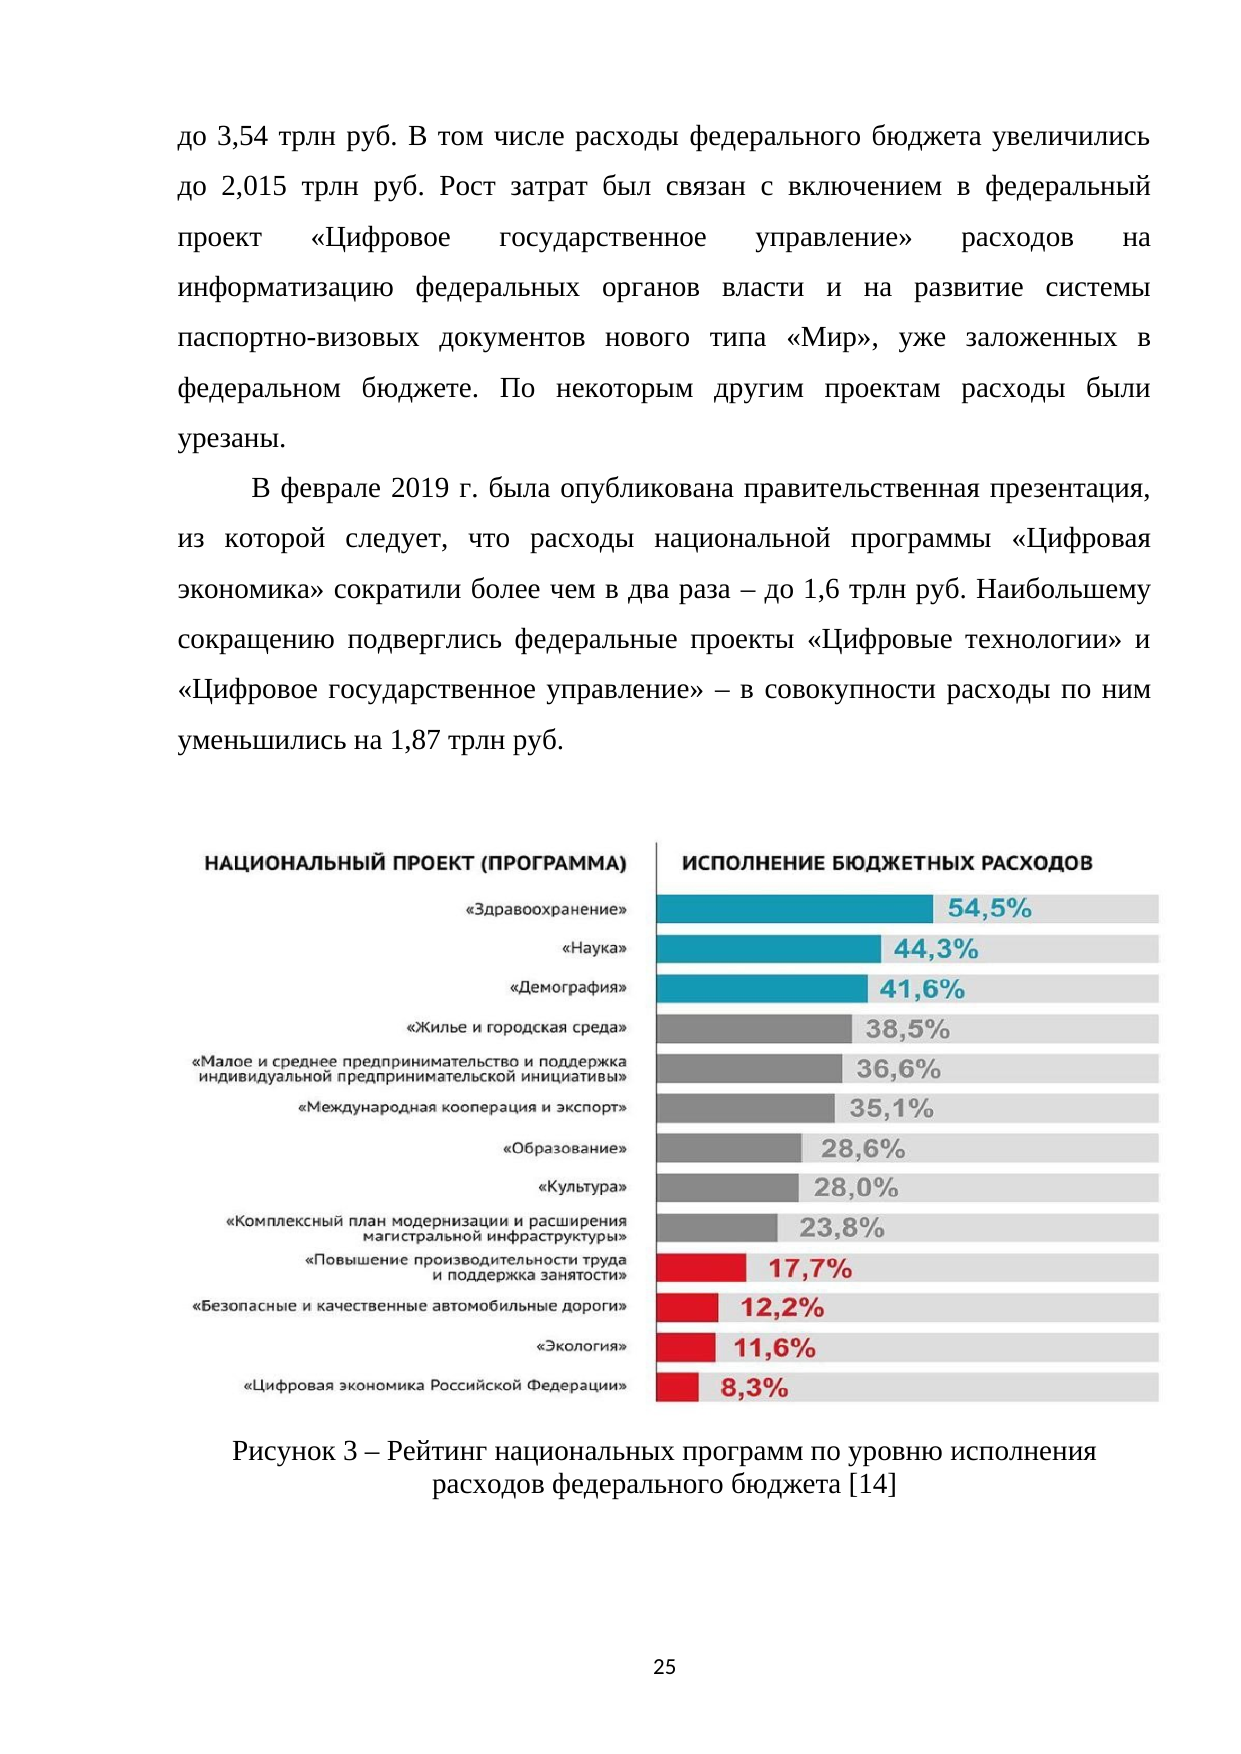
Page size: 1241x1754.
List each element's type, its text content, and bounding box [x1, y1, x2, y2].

text Рисунок 3 – Рейтинг национальных программ по уровню исполнения расходов федерального бюджета [14] [177, 1433, 1152, 1500]
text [177, 118, 1152, 453]
picture [177, 831, 1168, 1419]
text В феврале 2019 г. была опубликована правительственная презентация, из которой следует, что расходы национальной программы «Цифровая экономика» сократили более чем в два раза – до 1,6 трлн руб. Наибольшему сокращению подверглись федеральные проекты «Цифровые технологии» и «Цифровое государственное управление» – в совокупности расходы по ним уменьшились на 1,87 трлн руб. [177, 470, 1152, 755]
